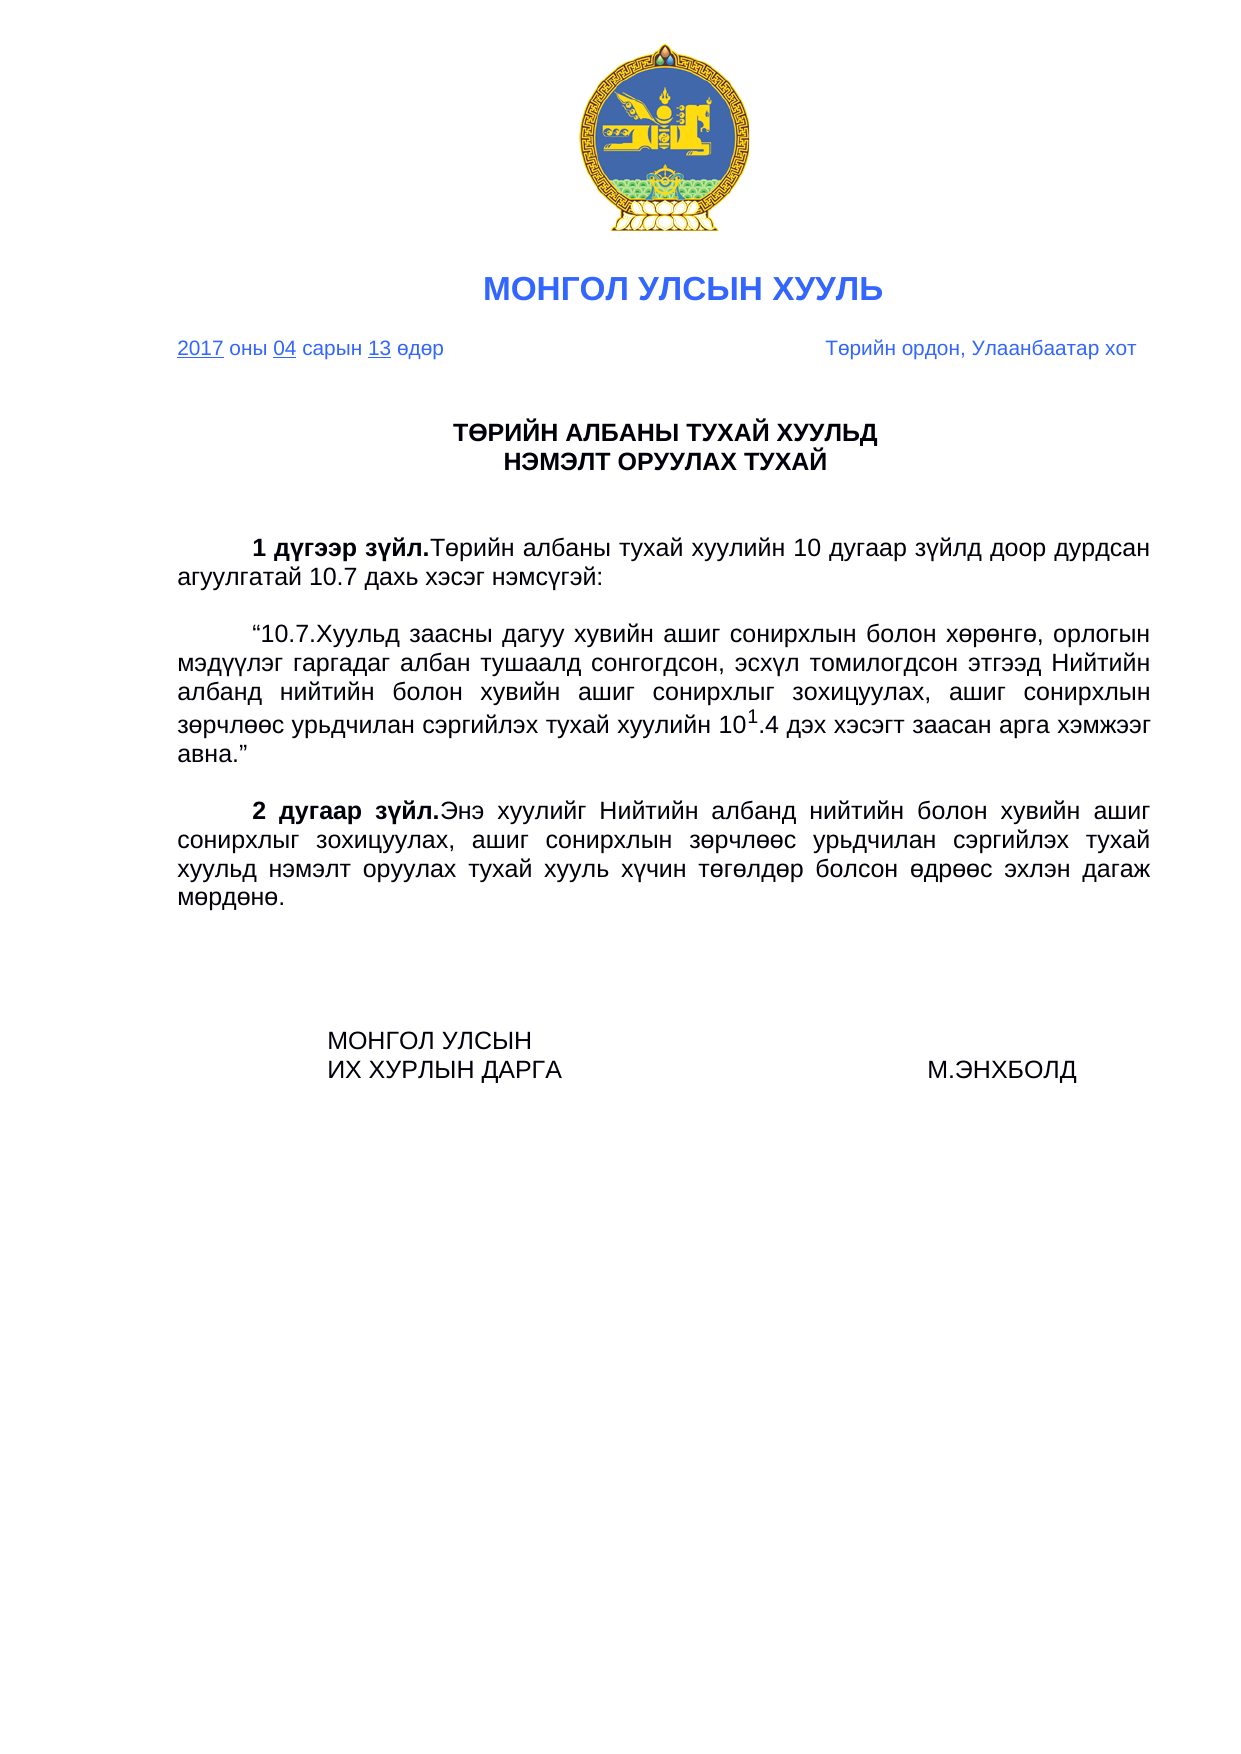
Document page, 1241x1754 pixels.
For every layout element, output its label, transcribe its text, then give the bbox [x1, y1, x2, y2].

text ИХ ХУРЛЫН ДАРГА М.ЭНХБОЛД [177, 1055, 1151, 1083]
text НЭМЭЛТ ОРУУЛАХ ТУХАЙ [177, 446, 1151, 475]
text МОНГОЛ УЛСЫН [177, 1026, 1151, 1055]
title МОНГОЛ УЛСЫН ХУУЛЬ [177, 269, 1189, 307]
text 2017 оны 04 сарын 13 өдөр Төрийн ордон, Улаанбаатар хот [177, 336, 1151, 360]
text 2 дугаар зүйл.Энэ хуулийг Нийтийн албанд нийтийн болон хувийн ашиг сонирхлыг зохицуулах, ашиг сонирхлын зөрчлөөс урьдчилан сэргийлэх тухай хуульд нэмэлт оруулах тухай хууль хүчин төгөлдөр болсон өдрөөс эхлэн дагаж мөрдөнө. [177, 796, 1151, 911]
picture [579, 43, 750, 231]
text “10.7.Хуульд заасны дагуу хувийн ашиг сонирхлын болон хөрөнгө, орлогын мэдүүлэг гаргадаг албан тушаалд сонгогдсон, эсхүл томилогдсон этгээд Нийтийн албанд нийтийн болон хувийн ашиг сонирхлыг зохицуулах, ашиг сонирхлын зөрчлөөс урьдчилан сэргийлэх тухай хуулийн 101.4 дэх хэсэгт заасан арга хэмжээг авна.” [177, 619, 1151, 767]
text ТӨРИЙН АЛБАНЫ ТУХАЙ ХУУЛЬД [177, 418, 1151, 446]
text 1 дүгээр зүйл.Төрийн албаны тухай хуулийн 10 дугаар зүйлд доор дурдсан агуулгатай 10.7 дахь хэсэг нэмсүгэй: [177, 533, 1151, 590]
